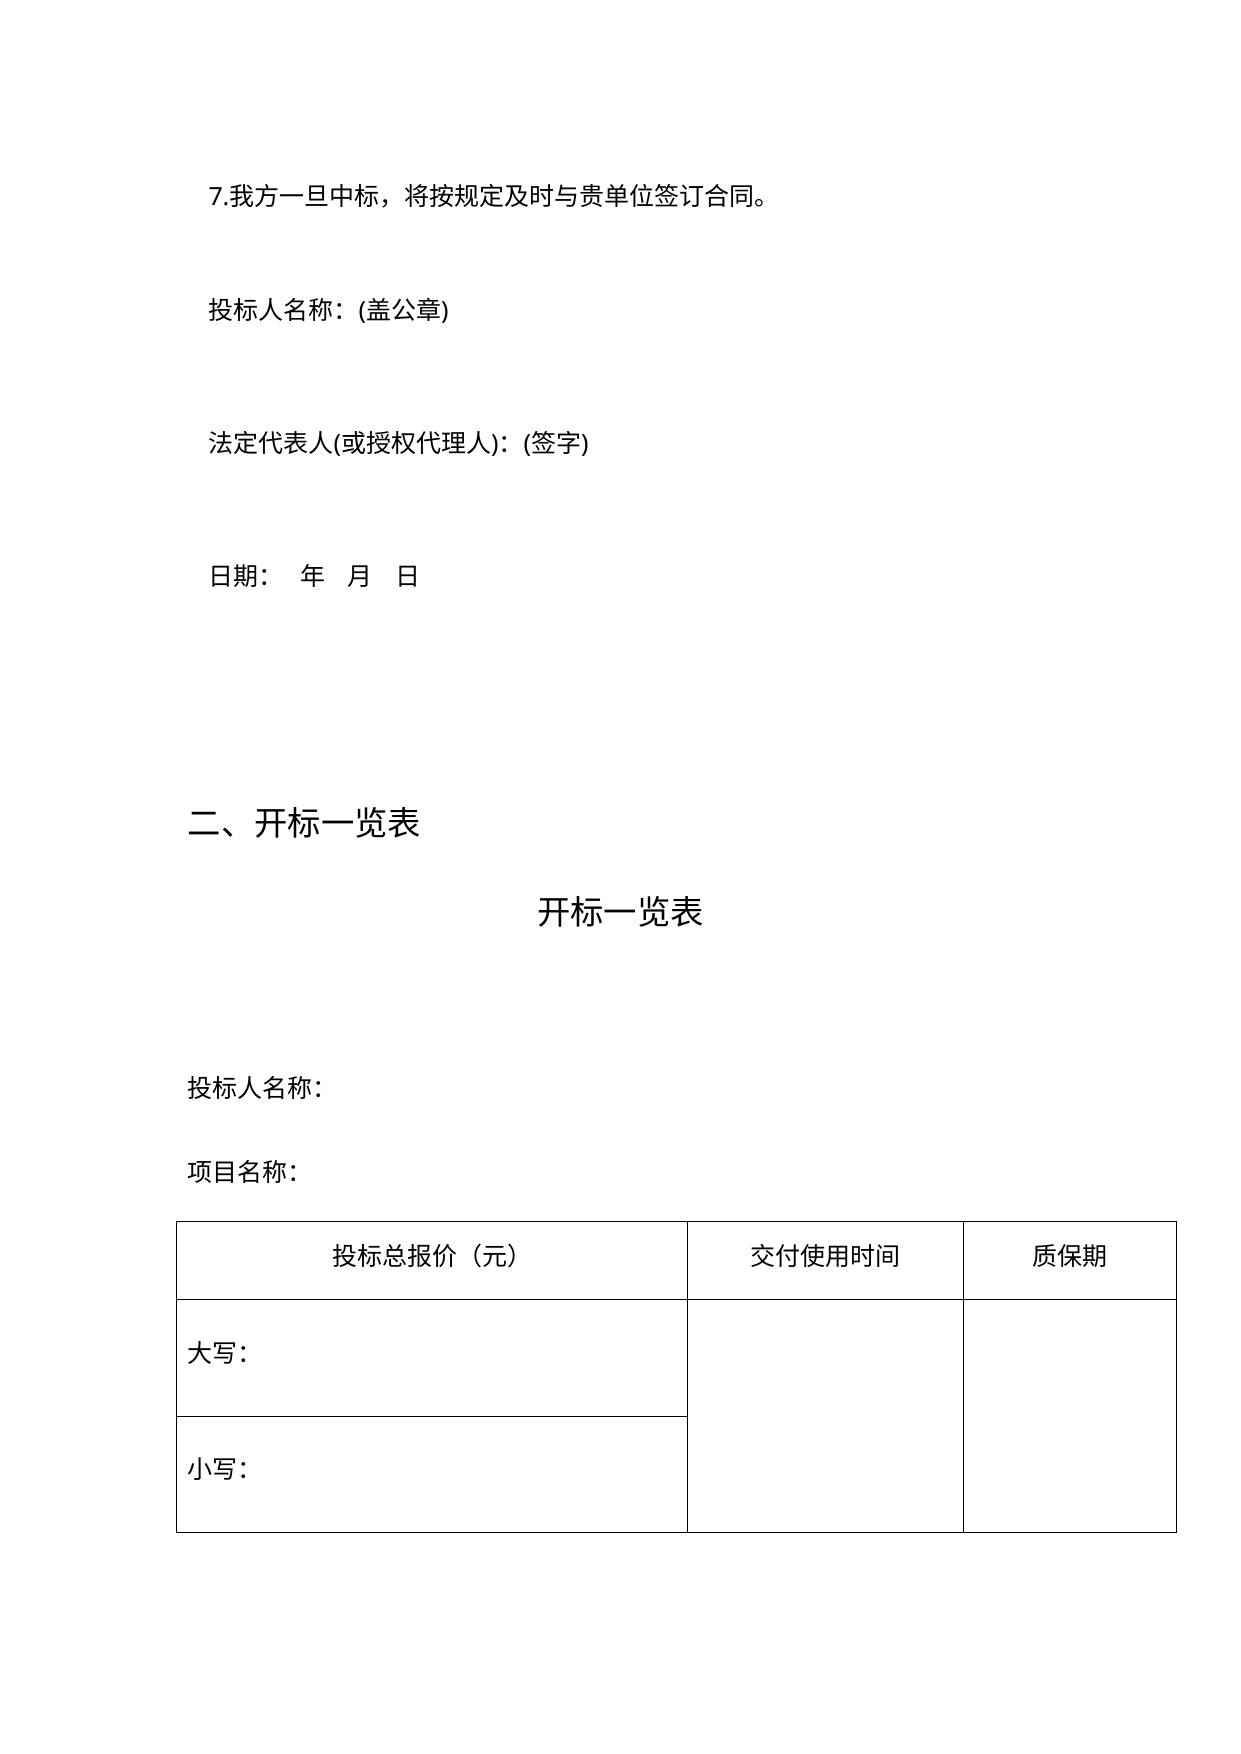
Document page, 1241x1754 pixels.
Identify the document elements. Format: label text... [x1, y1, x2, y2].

table_cell [964, 1300, 1176, 1532]
table_header 质保期 [964, 1222, 1176, 1299]
list 开标一览表 [187, 878, 1053, 943]
table_header 交付使用时间 [688, 1222, 963, 1299]
text 投标人名称： [187, 1054, 1053, 1119]
list 法定代表人(或授权代理人)：(签字) [187, 409, 1053, 474]
table_cell 大写： [177, 1300, 687, 1416]
table_header 投标总报价（元） [177, 1222, 687, 1299]
list 开标一览表 [187, 789, 1053, 854]
table_cell 小写： [177, 1417, 687, 1532]
list 投标人名称：(盖公章) [187, 276, 1053, 341]
list 日期： 年 月 日 [187, 542, 1053, 607]
table_cell [688, 1300, 963, 1532]
list 7.我方一旦中标，将按规定及时与贵单位签订合同。 [187, 162, 1053, 227]
text 项目名称： [187, 1138, 1053, 1203]
